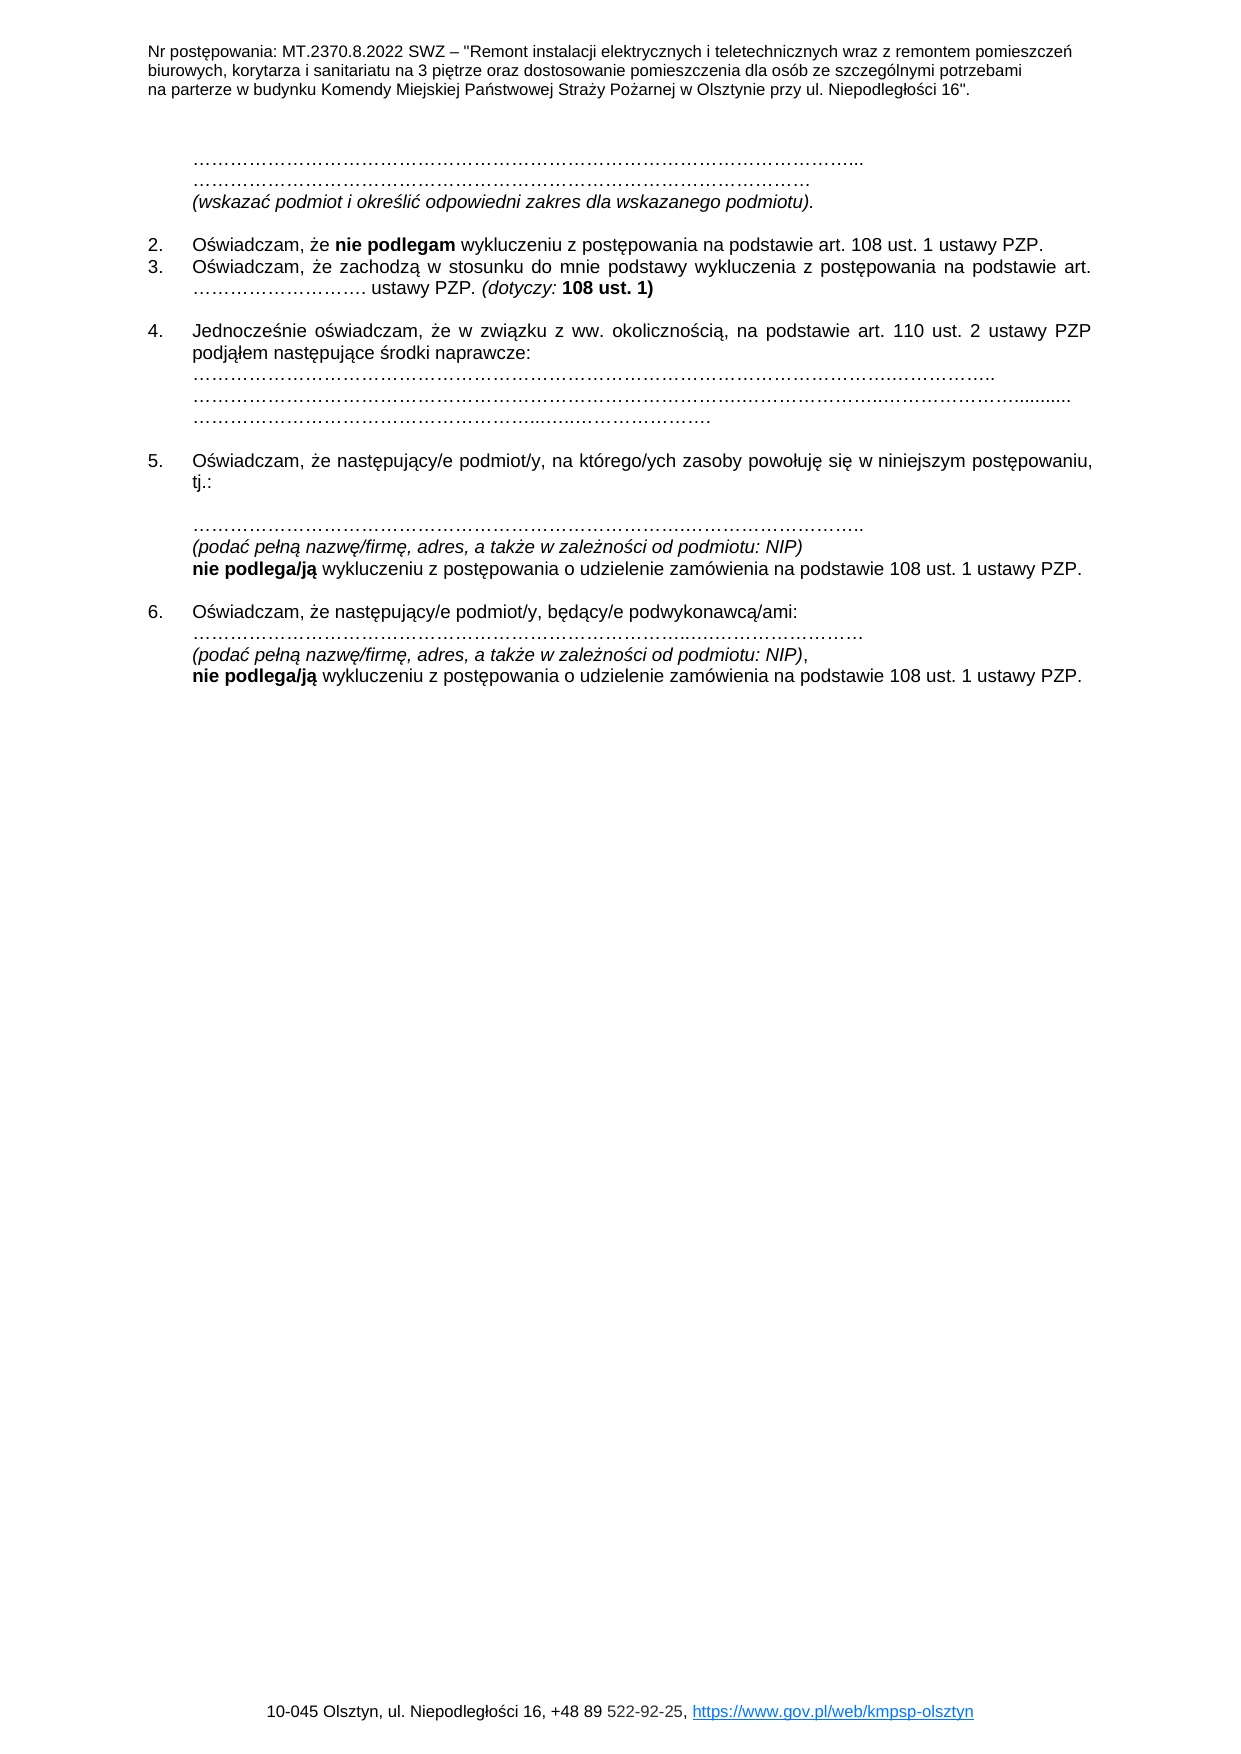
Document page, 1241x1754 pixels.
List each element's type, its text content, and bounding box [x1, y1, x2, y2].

list Jednocześnie oświadczam, że w związku z ww. okolicznością, na podstawie art. 110 ust. 2 ustawy PZP podjąłem następujące środki naprawcze: [148, 320, 1093, 363]
text ………………………………………………………………………………………………….……………..…………………………………………………………………………….…………………..…………………...........………………………………………………...…..…………………. [192, 363, 1093, 428]
list Oświadczam, że nie podlegam wykluczeniu z postępowania na podstawie art. 108 ust. 1 ustawy PZP. [148, 234, 1093, 255]
text nie podlega/ją wykluczeniu z postępowania o udzielenie zamówienia na podstawie 108 ust. 1 ustawy PZP. [192, 557, 1093, 579]
text (wskazać podmiot i określić odpowiedni zakres dla wskazanego podmiotu). [192, 191, 1093, 212]
text (podać pełną nazwę/firmę, adres, a także w zależności od podmiotu: NIP) [192, 536, 1093, 557]
text ……………………………………………………………………………………………...……………………………………………………………………………………… [192, 148, 1093, 191]
list Oświadczam, że zachodzą w stosunku do mnie podstawy wykluczenia z postępowania na podstawie art. ………………………. ustawy PZP. (dotyczy: 108 ust. 1) [148, 255, 1093, 298]
text …………………………………………………………………….……………………….. [192, 514, 1093, 536]
list Oświadczam, że następujący/e podmiot/y, będący/e podwykonawcą/ami: [148, 600, 1093, 622]
text nie podlega/ją wykluczeniu z postępowania o udzielenie zamówienia na podstawie 108 ust. 1 ustawy PZP. [192, 665, 1093, 687]
text (podać pełną nazwę/firmę, adres, a także w zależności od podmiotu: NIP), [192, 643, 1093, 665]
list Oświadczam, że następujący/e podmiot/y, na którego/ych zasoby powołuję się w niniejszym postępowaniu, tj.: [148, 449, 1093, 493]
text ……………………………………………………………………..….…………………… [192, 622, 1093, 643]
